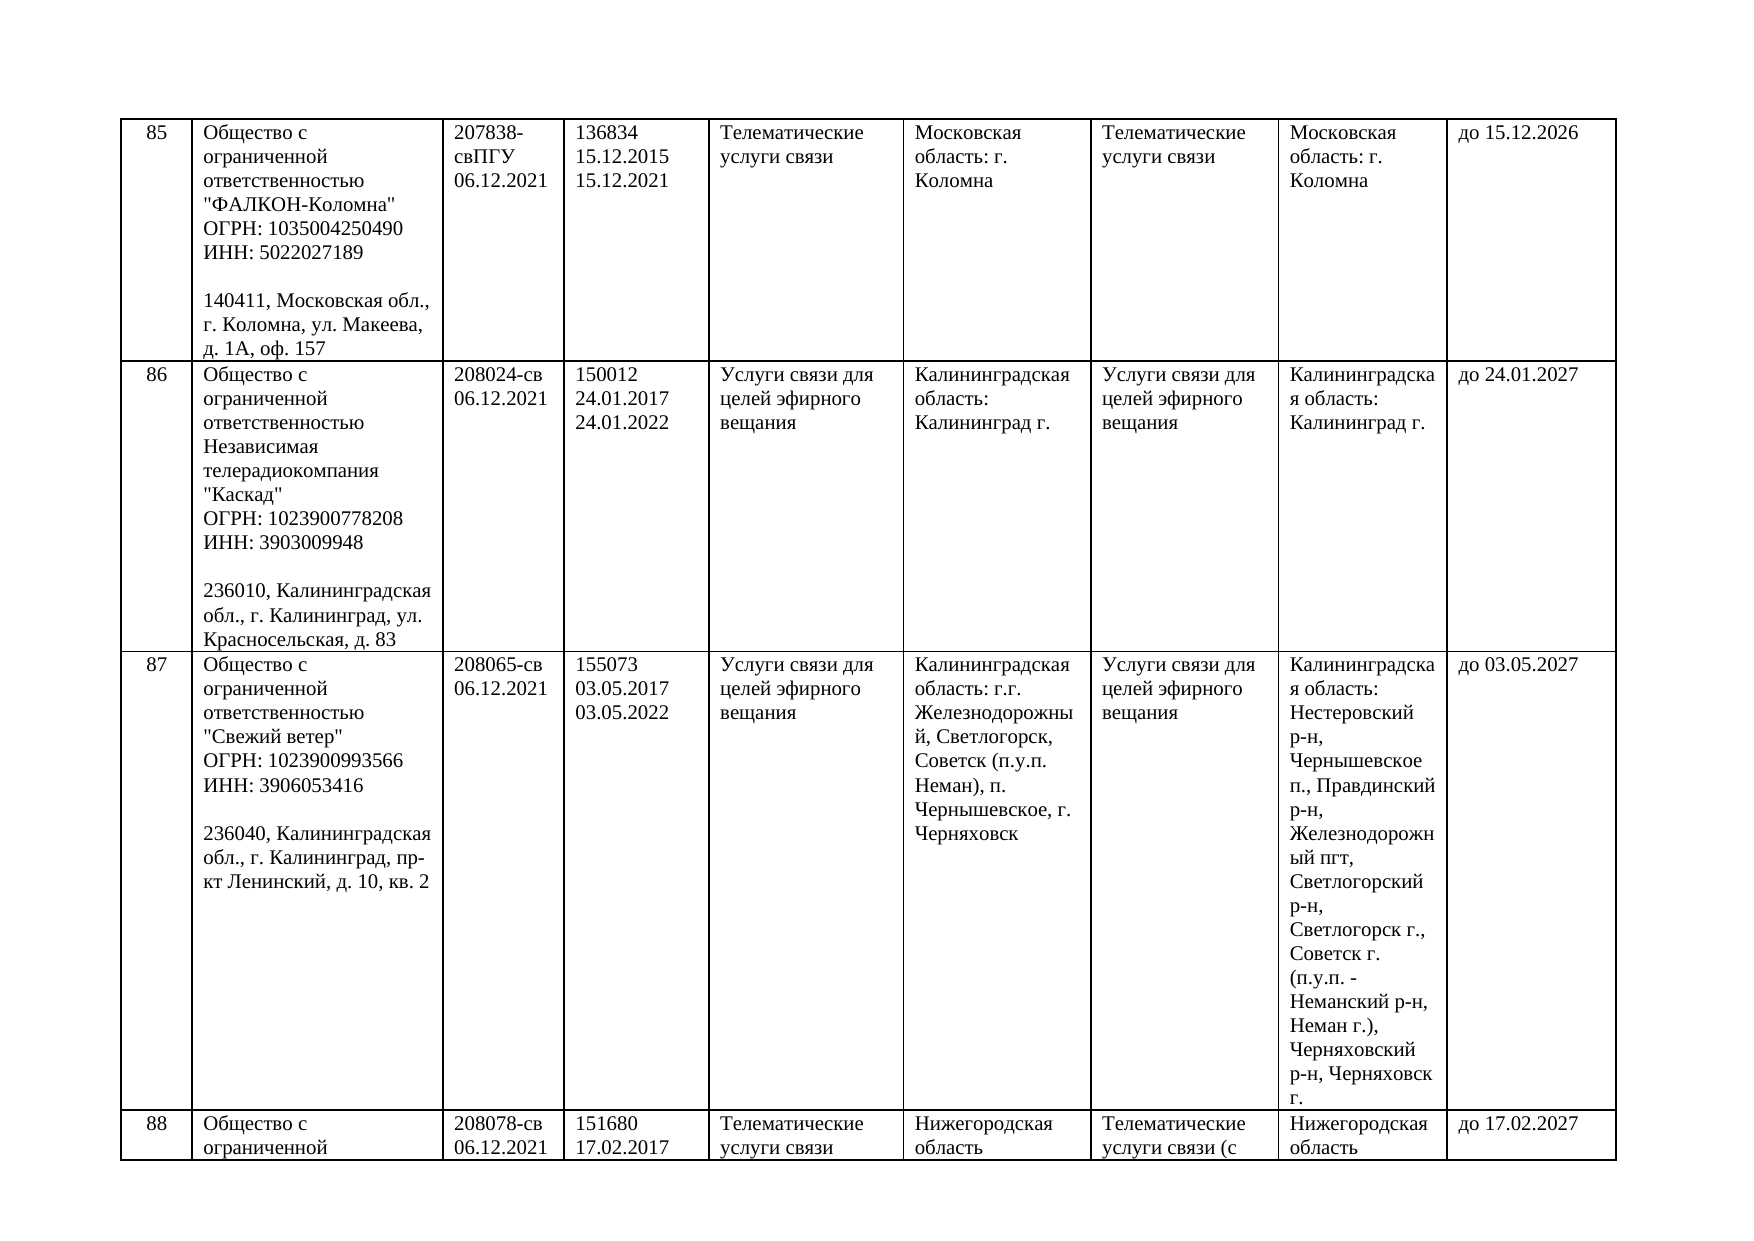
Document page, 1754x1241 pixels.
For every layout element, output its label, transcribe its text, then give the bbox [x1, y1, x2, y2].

table_cell 207838-свПГУ 06.12.2021 [444, 120, 563, 360]
table_cell Телематические услуги связи [710, 120, 903, 360]
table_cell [193, 1111, 442, 1159]
table_cell Общество с ограниченной ответственностью Независимая телерадиокомпания "Каскад" ОГРН: 1023900778208 ИНН: 3903009948 236010, Калининградская обл., г. Калининград, ул. Красносельская, д. 83 [193, 362, 442, 651]
table_cell 208024-св 06.12.2021 [444, 362, 563, 651]
table_cell до 15.12.2026 [1448, 120, 1615, 360]
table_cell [1092, 1111, 1278, 1159]
table_cell Общество с ограниченной ответственностью "Свежий ветер" ОГРН: 1023900993566 ИНН: 3906053416 236040, Калининградская обл., г. Калининград, пр-кт Ленинский, д. 10, кв. 2 [193, 652, 442, 1109]
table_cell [710, 1111, 903, 1159]
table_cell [444, 1111, 563, 1159]
table_cell Услуги связи для целей эфирного вещания [710, 652, 903, 1109]
table_cell Услуги связи для целей эфирного вещания [710, 362, 903, 651]
table_cell Калининградская область: Калининград г. [904, 362, 1090, 651]
table_cell до 24.01.2027 [1448, 362, 1615, 651]
table_cell 87 [122, 652, 191, 1109]
table_cell до 03.05.2027 [1448, 652, 1615, 1109]
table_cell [565, 1111, 708, 1159]
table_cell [904, 1111, 1090, 1159]
table_cell Калининградская область: Калининград г. [1279, 362, 1446, 651]
table_cell Услуги связи для целей эфирного вещания [1092, 362, 1278, 651]
table_cell 208065-св 06.12.2021 [444, 652, 563, 1109]
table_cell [1279, 1111, 1446, 1159]
table_cell Общество с ограниченной ответственностью "ФАЛКОН-Коломна" ОГРН: 1035004250490 ИНН: 5022027189 140411, Московская обл., г. Коломна, ул. Макеева, д. 1А, оф. 157 [193, 120, 442, 360]
table_cell Калининградская область: Нестеровский р-н, Чернышевское п., Правдинский р-н, Железнодорожный пгт, Светлогорский р-н, Светлогорск г., Советск г. (п.у.п. - Неманский р-н, Неман г.), Черняховский р-н, Черняховск г. [1279, 652, 1446, 1109]
table_cell Московская область: г. Коломна [1279, 120, 1446, 360]
table_cell 150012 24.01.2017 24.01.2022 [565, 362, 708, 651]
table_cell 155073 03.05.2017 03.05.2022 [565, 652, 708, 1109]
table_cell 136834 15.12.2015 15.12.2021 [565, 120, 708, 360]
table_cell 85 [122, 120, 191, 360]
table_cell Калининградская область: г.г. Железнодорожный, Светлогорск, Советск (п.у.п. Неман), п. Чернышевское, г. Черняховск [904, 652, 1090, 1109]
table_cell Услуги связи для целей эфирного вещания [1092, 652, 1278, 1109]
table_cell Московская область: г. Коломна [904, 120, 1090, 360]
table_cell 86 [122, 362, 191, 651]
table_cell Телематические услуги связи [1092, 120, 1278, 360]
table_cell до 17.02.2027 [1448, 1111, 1615, 1159]
table_cell 88 [122, 1111, 191, 1159]
